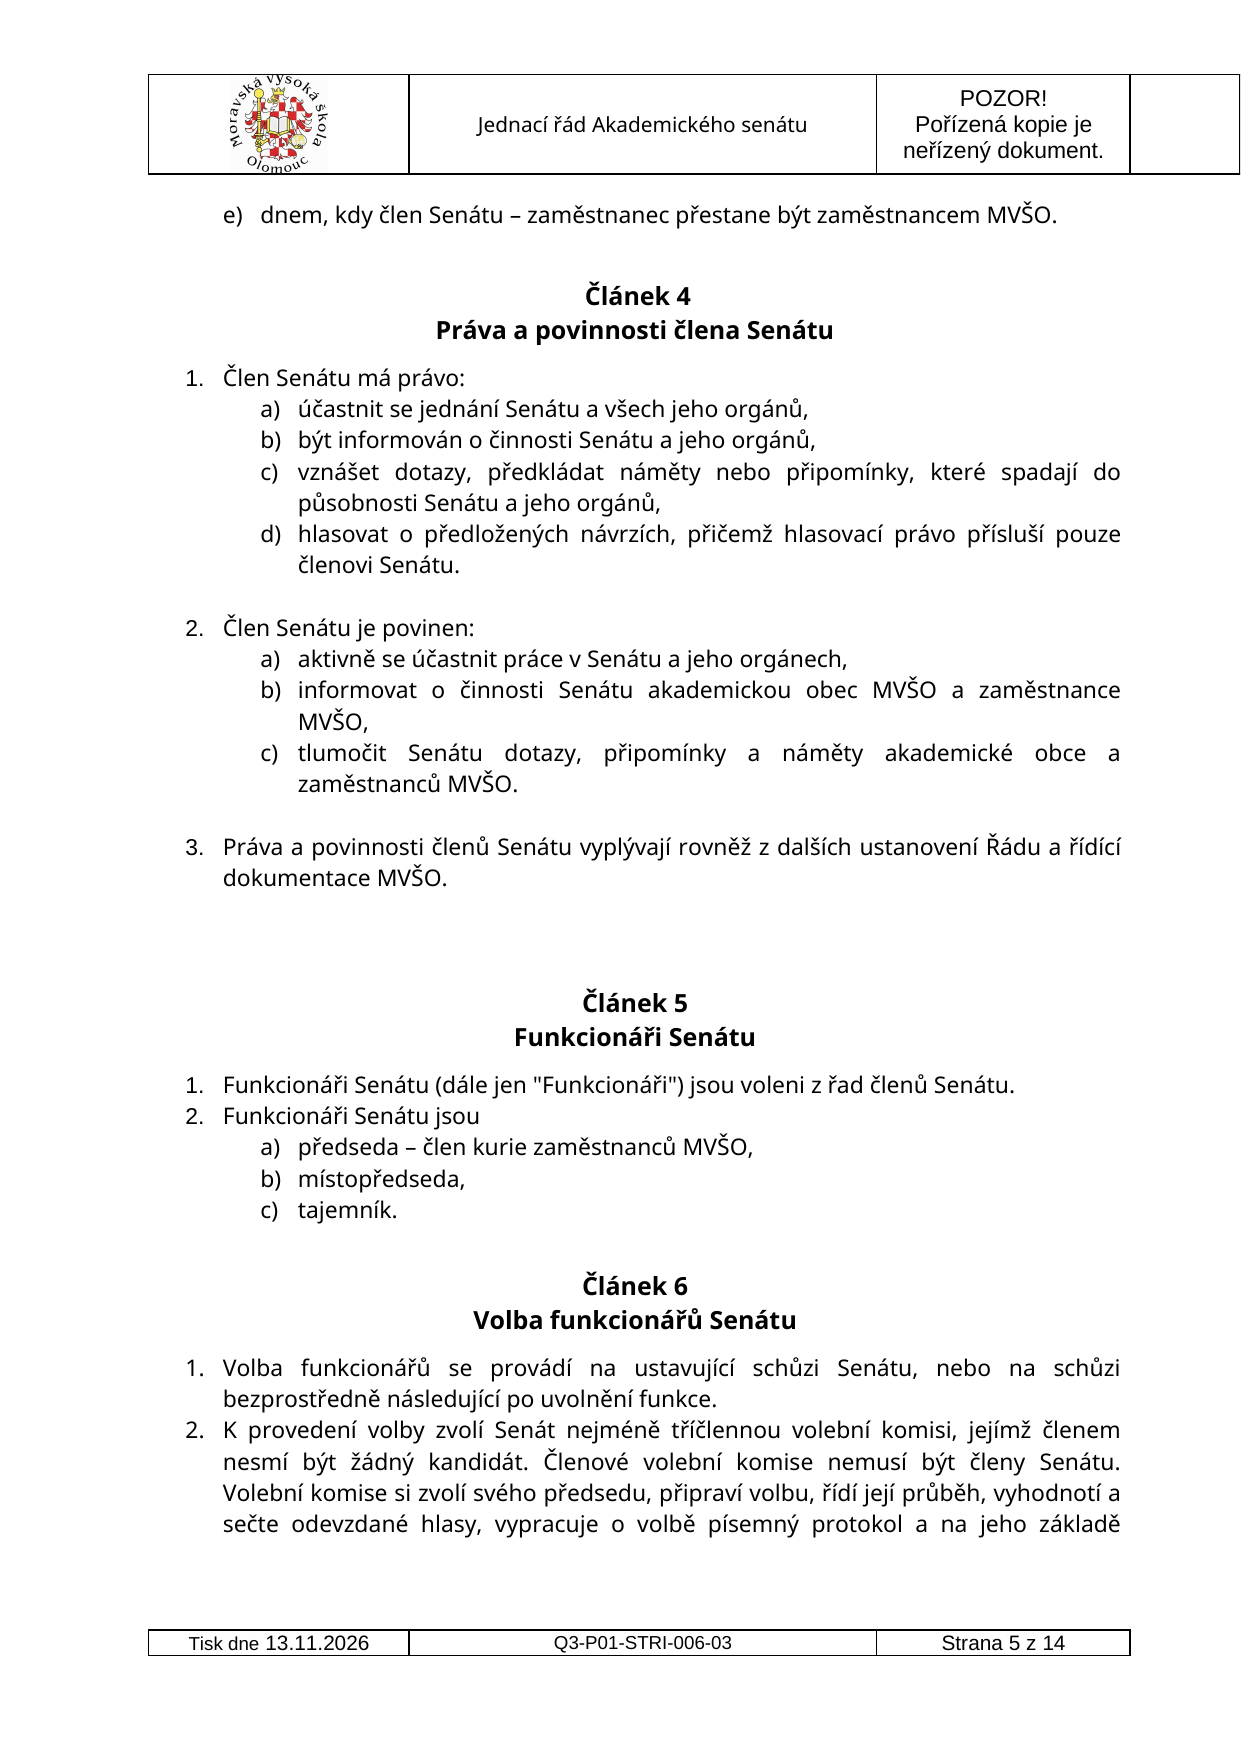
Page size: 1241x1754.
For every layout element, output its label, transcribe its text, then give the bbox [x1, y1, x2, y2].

subtitle Článek 4 Práva a povinnosti člena Senátu [148, 279, 1122, 347]
list dnem, kdy člen Senátu – zaměstnanec přestane být zaměstnancem MVŠO. [223, 198, 1122, 230]
list Člen Senátu má právo: [185, 362, 1122, 393]
list místopředseda, [260, 1163, 1122, 1194]
subtitle Článek 5 Funkcionáři Senátu [148, 986, 1122, 1054]
list Člen Senátu je povinen: [185, 612, 1122, 643]
list tlumočit Senátu dotazy, připomínky a náměty akademické obce a zaměstnanců MVŠO. [260, 737, 1122, 799]
list předseda – člen kurie zaměstnanců MVŠO, [260, 1131, 1122, 1163]
list hlasovat o předložených návrzích, přičemž hlasovací právo přísluší pouze členovi Senátu. [260, 518, 1122, 581]
list Funkcionáři Senátu (dále jen "Funkcionáři") jsou voleni z řad členů Senátu. [185, 1069, 1122, 1100]
list Práva a povinnosti členů Senátu vyplývají rovněž z dalších ustanovení Řádu a řídící dokumentace MVŠO. [185, 831, 1122, 893]
list být informován o činnosti Senátu a jeho orgánů, [260, 424, 1122, 456]
picture [230, 75, 328, 173]
list informovat o činnosti Senátu akademickou obec MVŠO a zaměstnance MVŠO, [260, 674, 1122, 737]
list Volba funkcionářů se provádí na ustavující schůzi Senátu, nebo na schůzi bezprostředně následující po uvolnění funkce. [185, 1352, 1122, 1414]
list tajemník. [260, 1194, 1122, 1225]
list vznášet dotazy, předkládat náměty nebo připomínky, které spadají do působnosti Senátu a jeho orgánů, [260, 456, 1122, 518]
list aktivně se účastnit práce v Senátu a jeho orgánech, [260, 643, 1122, 674]
list účastnit se jednání Senátu a všech jeho orgánů, [260, 393, 1122, 424]
list Funkcionáři Senátu jsou [185, 1100, 1122, 1131]
subtitle Článek 6 Volba funkcionářů Senátu [148, 1269, 1122, 1337]
